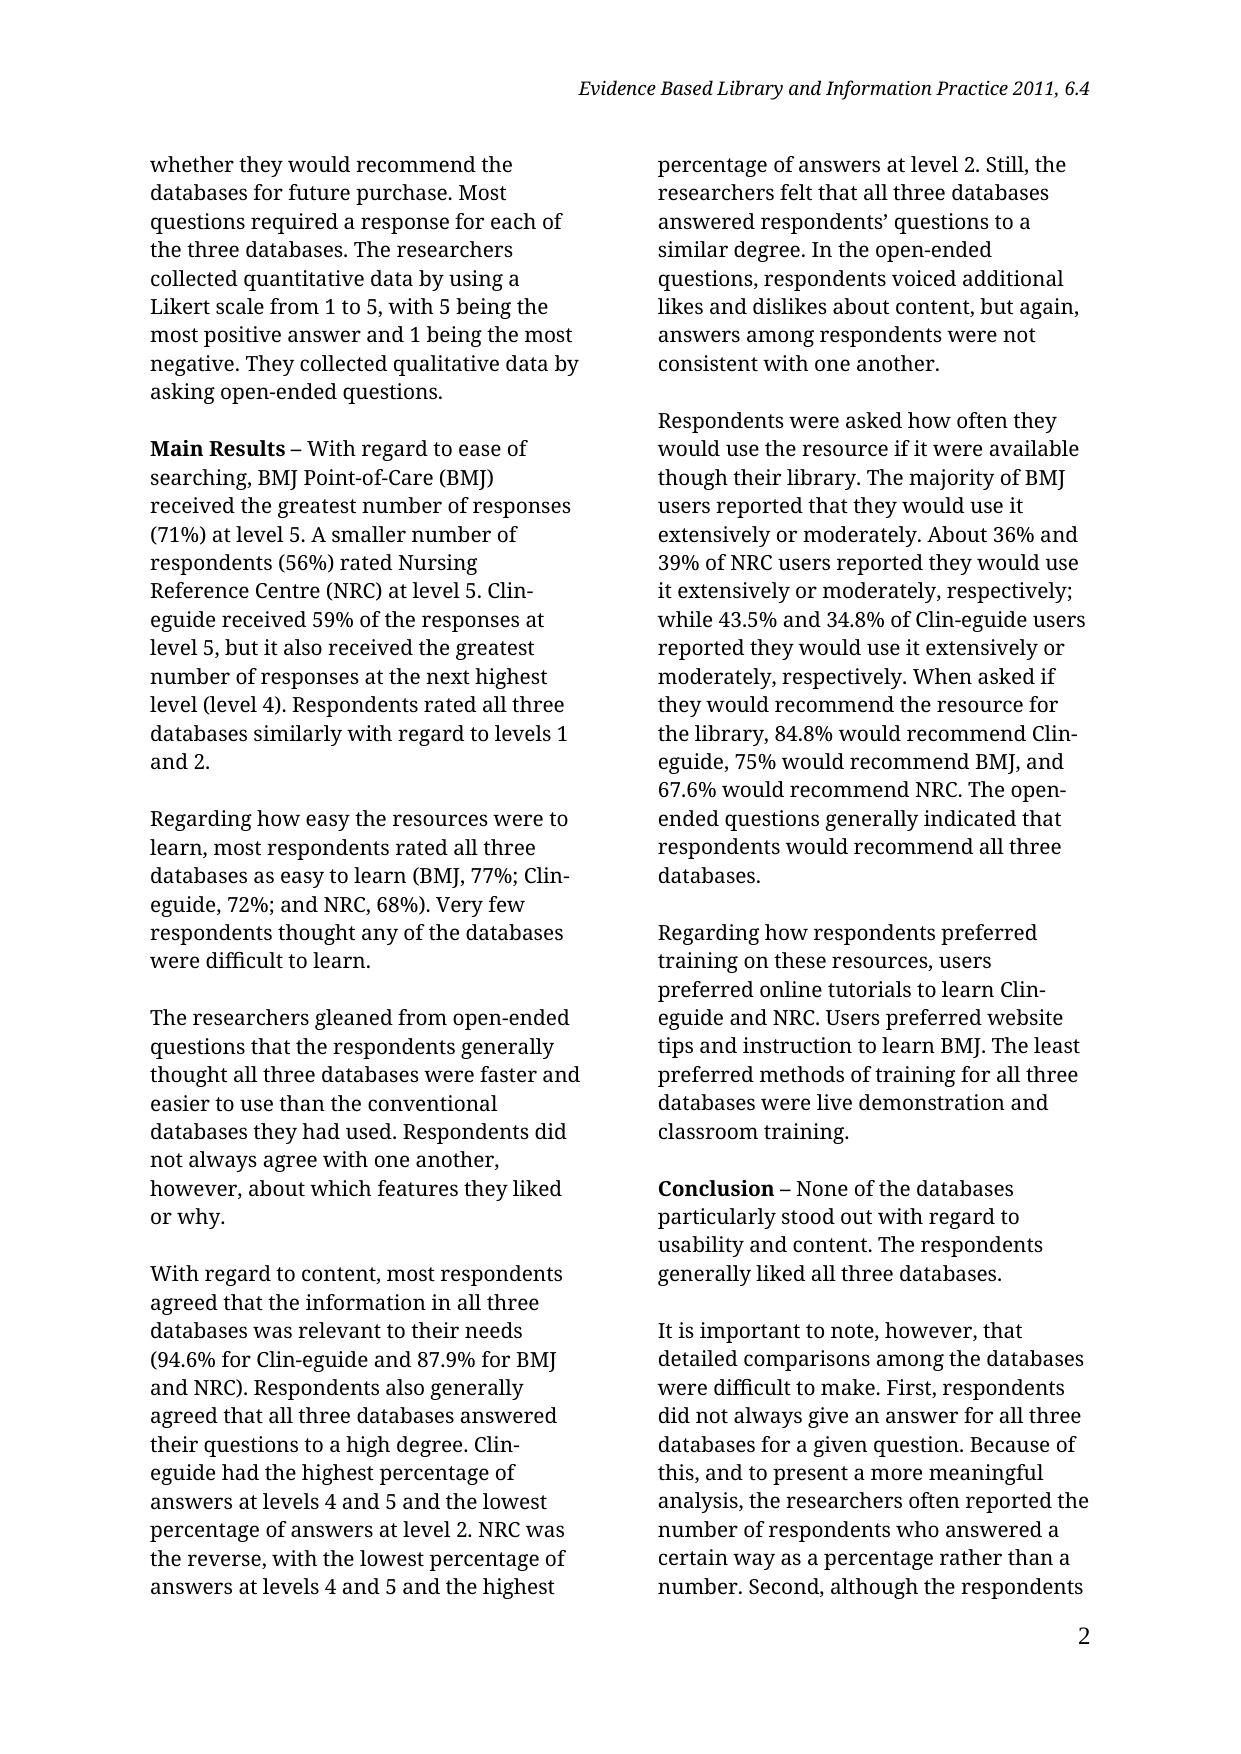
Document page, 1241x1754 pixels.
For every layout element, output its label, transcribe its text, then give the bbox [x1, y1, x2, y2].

text Respondents were asked how often they would use the resource if it were available though their library. The majority of BMJ users reported that they would use it extensively or moderately. About 36% and 39% of NRC users reported they would use it extensively or moderately, respectively; while 43.5% and 34.8% of Clin-eguide users reported they would use it extensively or moderately, respectively. When asked if they would recommend the resource for the library, 84.8% would recommend Clin-eguide, 75% would recommend BMJ, and 67.6% would recommend NRC. The open-ended questions generally indicated that respondents would recommend all three databases. [658, 406, 1090, 889]
text Regarding how respondents preferred training on these resources, users preferred online tutorials to learn Clin-eguide and NRC. Users preferred website tips and instruction to learn BMJ. The least preferred methods of training for all three databases were live demonstration and classroom training. [658, 918, 1090, 1145]
text With regard to content, most respondents agreed that the information in all three databases was relevant to their needs (94.6% for Clin-eguide and 87.9% for BMJ and NRC). Respondents also generally agreed that all three databases answered their questions to a high degree. Clin-eguide had the highest percentage of answers at levels 4 and 5 and the lowest percentage of answers at level 2. NRC was the reverse, with the lowest percentage of answers at levels 4 and 5 and the highest percentage of answers at level 2. Still, the researchers felt that all three databases answered respondents’ questions to a similar degree. In the open-ended questions, respondents voiced additional likes and dislikes about content, but again, answers among respondents were not consistent with one another. [658, 150, 1090, 377]
text With regard to content, most respondents agreed that the information in all three databases was relevant to their needs (94.6% for Clin-eguide and 87.9% for BMJ and NRC). Respondents also generally agreed that all three databases answered their questions to a high degree. Clin-eguide had the highest percentage of answers at levels 4 and 5 and the lowest percentage of answers at level 2. NRC was the reverse, with the lowest percentage of answers at levels 4 and 5 and the highest percentage of answers at level 2. Still, the researchers felt that all three databases answered respondents’ questions to a similar degree. In the open-ended questions, respondents voiced additional likes and dislikes about content, but again, answers among respondents were not consistent with one another. [150, 1259, 583, 1601]
text Conclusion – None of the databases particularly stood out with regard to usability and content. The respondents generally liked all three databases. [658, 1174, 1090, 1287]
text Main Results – With regard to ease of searching, BMJ Point-of-Care (BMJ) received the greatest number of responses (71%) at level 5. A smaller number of respondents (56%) rated Nursing Reference Centre (NRC) at level 5. Clin-eguide received 59% of the responses at level 5, but it also received the greatest number of responses at the next highest level (level 4). Respondents rated all three databases similarly with regard to levels 1 and 2. [150, 434, 583, 776]
text Regarding how easy the resources were to learn, most respondents rated all three databases as easy to learn (BMJ, 77%; Clin-eguide, 72%; and NRC, 68%). Very few respondents thought any of the databases were difficult to learn. [150, 804, 583, 975]
text The researchers gleaned from open-ended questions that the respondents generally thought all three databases were faster and easier to use than the conventional databases they had used. Respondents did not always agree with one another, however, about which features they liked or why. [150, 1003, 583, 1231]
